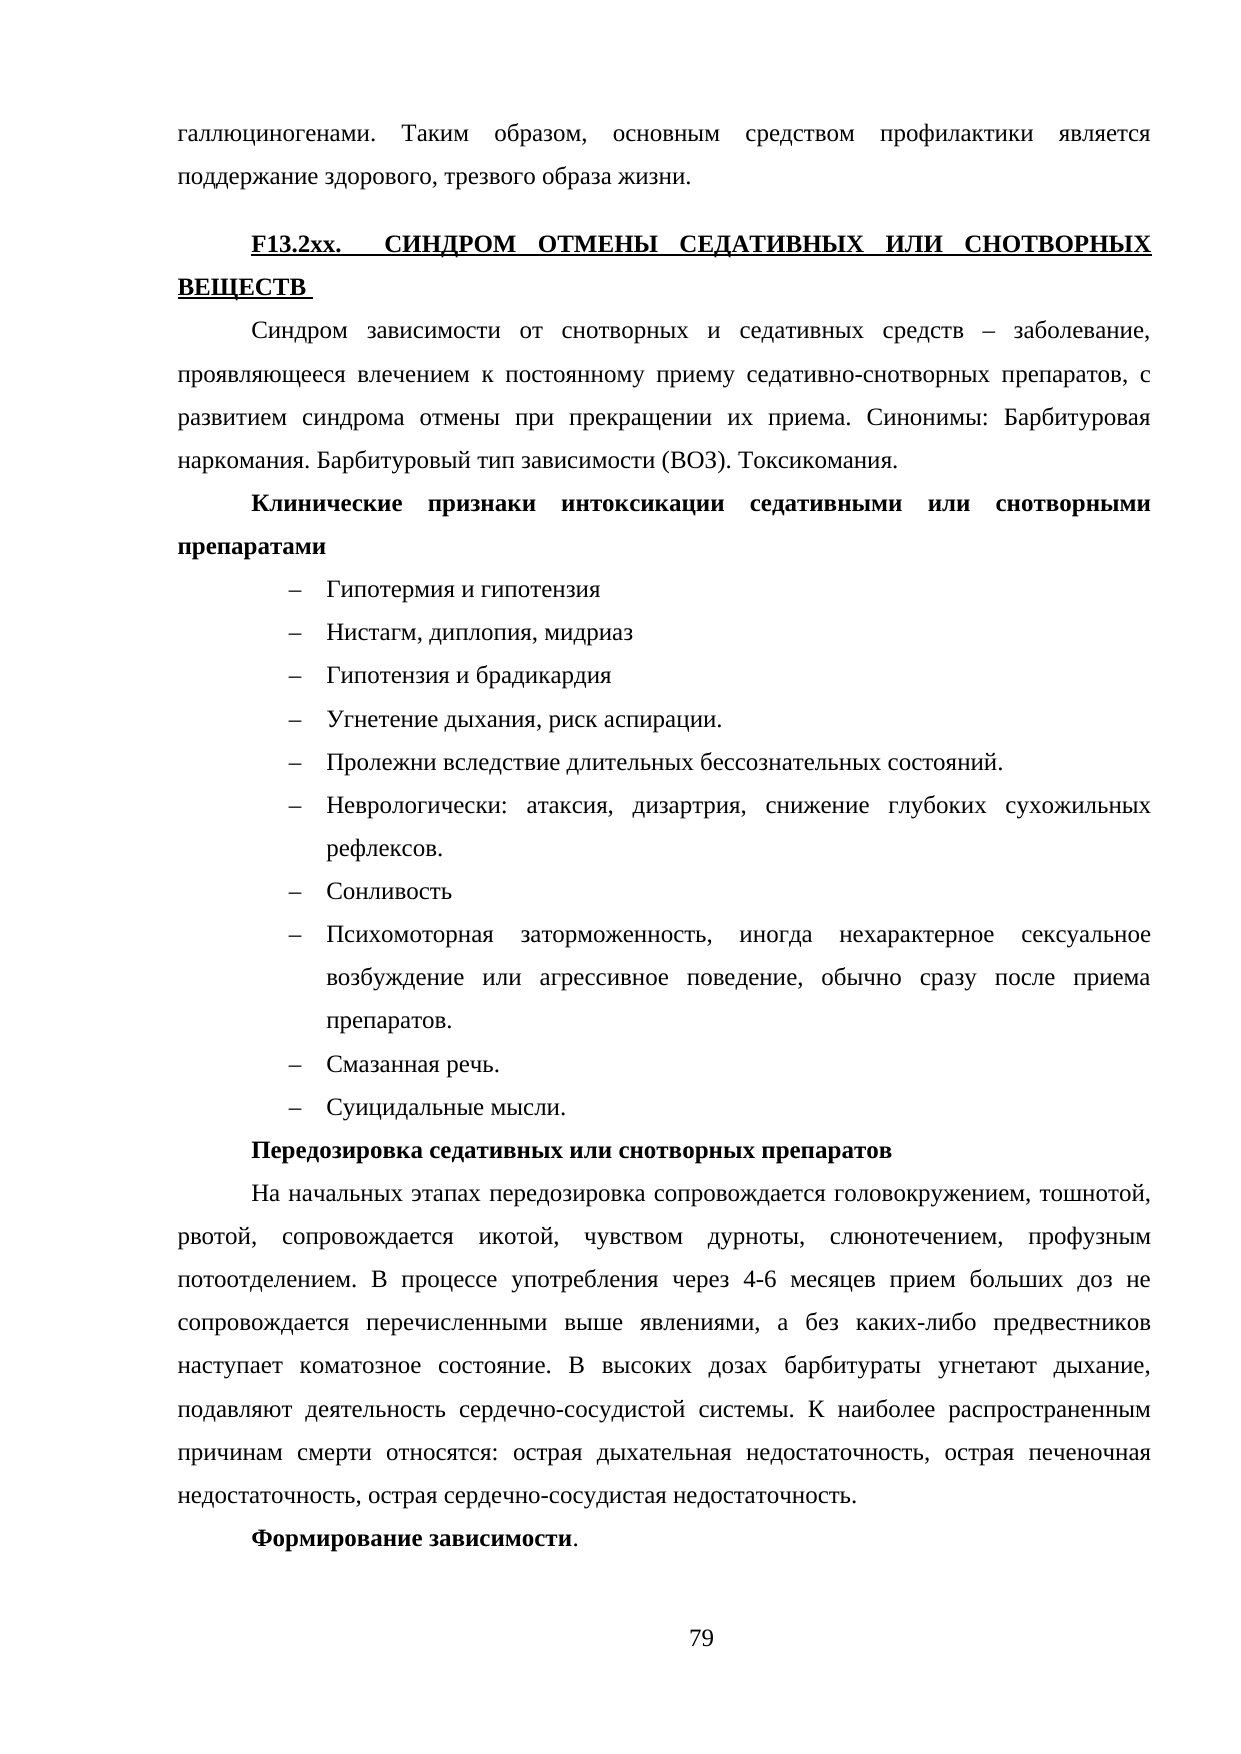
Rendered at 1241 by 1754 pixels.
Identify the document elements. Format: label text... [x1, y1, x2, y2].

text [177, 118, 1152, 190]
text Клинические признаки интоксикации седативными или снотворными препаратами [177, 488, 1152, 560]
list Гипотермия и гипотензия [288, 574, 1152, 603]
list Угнетение дыхания, риск аспирации. [288, 704, 1152, 732]
text Передозировка седативных или снотворных препаратов [177, 1135, 1152, 1164]
text На начальных этапах передозировка сопровождается головокружением, тошнотой, рвотой, сопровождается икотой, чувством дурноты, слюнотечением, профузным потоотделением. В процессе употребления через 4-6 месяцев прием больших доз не сопровождается перечисленными выше явлениями, а без каких-либо предвестников наступает коматозное состояние. В высоких дозах барбитураты угнетают дыхание, подавляют деятельность сердечно-сосудистой системы. К наиболее распространенным причинам смерти относятся: острая дыхательная недостаточность, острая печеночная недостаточность, острая сердечно-сосудистая недостаточность. [177, 1178, 1152, 1509]
list Нистагм, диплопия, мидриаз [288, 617, 1152, 646]
list Суицидальные мысли. [288, 1092, 1152, 1121]
list Неврологически: атаксия, дизартрия, снижение глубоких сухожильных рефлексов. [288, 790, 1152, 862]
text Синдром зависимости от снотворных и седативных средств – заболевание, проявляющееся влечением к постоянному приему седативно-снотворных препаратов, с развитием синдрома отмены при прекращении их приема. Синонимы: Барбитуровая наркомания. Барбитуровый тип зависимости (ВОЗ). Токсикомания. [177, 316, 1152, 474]
subtitle F13.2хх. СИНДРОМ ОТМЕНЫ СЕДАТИВНЫХ ИЛИ СНОТВОРНЫХ ВЕЩЕСТВ [177, 229, 1152, 301]
list Психомоторная заторможенность, иногда нехарактерное сексуальное возбуждение или агрессивное поведение, обычно сразу после приема препаратов. [288, 919, 1152, 1034]
list Смазанная речь. [288, 1049, 1152, 1077]
list Гипотензия и брадикардия [288, 661, 1152, 689]
list Пролежни вследствие длительных бессознательных состояний. [288, 747, 1152, 776]
text Формирование зависимости. [177, 1523, 1152, 1552]
list Сонливость [288, 876, 1152, 905]
